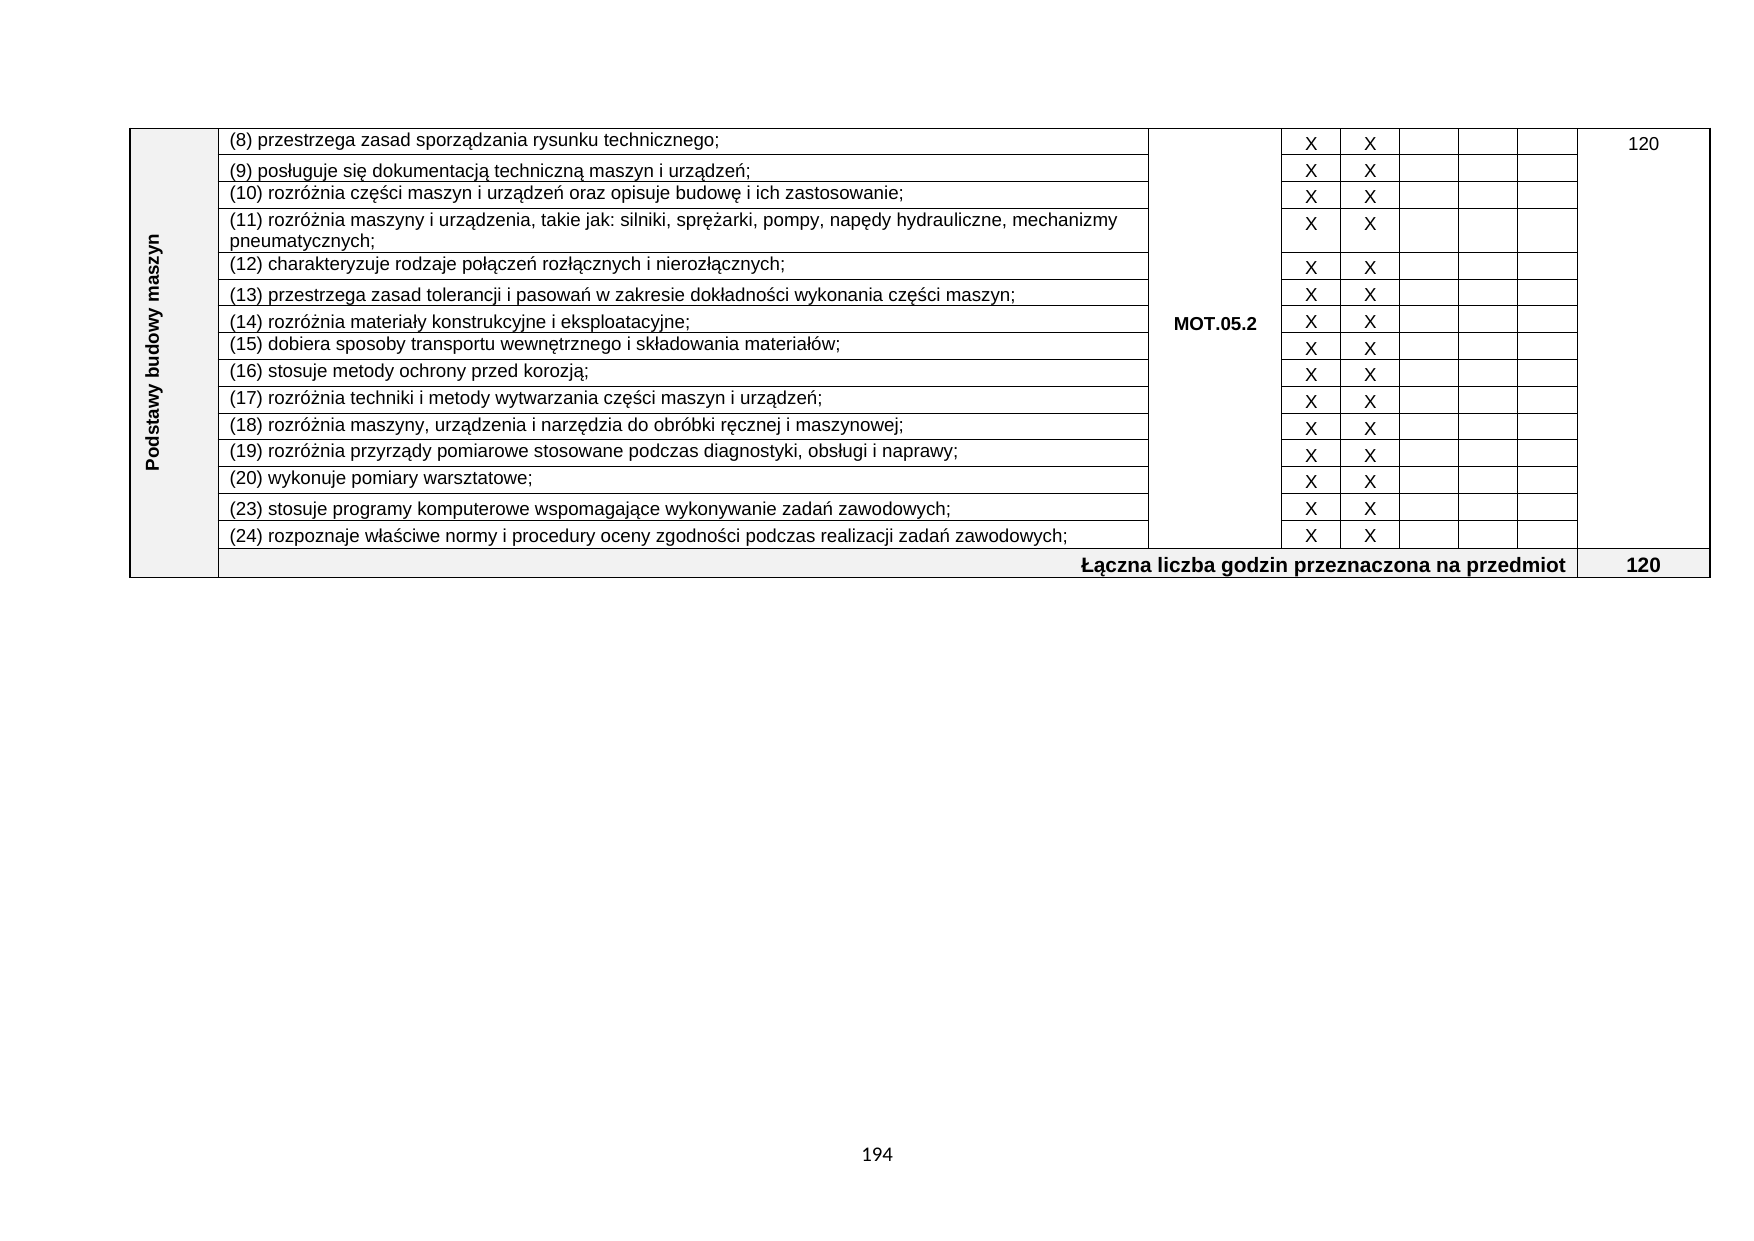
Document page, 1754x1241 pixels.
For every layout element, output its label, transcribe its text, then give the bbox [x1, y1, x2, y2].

table_cell [1400, 387, 1458, 412]
table_cell X [1341, 155, 1399, 181]
table_cell [1518, 360, 1577, 386]
table_cell X [1341, 440, 1399, 466]
table_cell X [1282, 280, 1340, 305]
table_cell [1459, 440, 1517, 466]
table_cell [1518, 440, 1577, 466]
table_cell X [1341, 360, 1399, 386]
table_cell X [1341, 333, 1399, 359]
table_header MOT.05.2 [1149, 129, 1281, 548]
table_cell (14) rozróżnia materiały konstrukcyjne i eksploatacyjne; [219, 306, 1148, 332]
table_cell [1459, 387, 1517, 412]
table_cell X [1282, 182, 1340, 208]
table_cell X [1282, 521, 1340, 548]
table_cell X [1282, 467, 1340, 493]
table_cell (18) rozróżnia maszyny, urządzenia i narzędzia do obróbki ręcznej i maszynowej; [219, 414, 1148, 439]
table_cell X [1282, 306, 1340, 332]
table_cell (11) rozróżnia maszyny i urządzenia, takie jak: silniki, sprężarki, pompy, napędy hydrauliczne, mechanizmy pneumatycznych; [219, 209, 1148, 252]
table_cell (12) charakteryzuje rodzaje połączeń rozłącznych i nierozłącznych; [219, 253, 1148, 279]
table_header (8) przestrzega zasad sporządzania rysunku technicznego; [219, 129, 1148, 154]
table_cell [1459, 494, 1517, 519]
table_cell [1518, 494, 1577, 519]
table_cell [1400, 360, 1458, 386]
table_cell [1518, 414, 1577, 439]
table_cell X [1282, 387, 1340, 412]
table_cell X [1282, 414, 1340, 439]
table_cell [1400, 155, 1458, 181]
table_cell [1400, 467, 1458, 493]
table_header [1400, 129, 1458, 154]
table_cell Łączna liczba godzin przeznaczona na przedmiot [219, 549, 1577, 577]
table_cell [1518, 155, 1577, 181]
table_cell [1459, 414, 1517, 439]
table_cell [1518, 333, 1577, 359]
table_cell [1518, 280, 1577, 305]
table_cell [1459, 155, 1517, 181]
table_cell (19) rozróżnia przyrządy pomiarowe stosowane podczas diagnostyki, obsługi i naprawy; [219, 440, 1148, 466]
table_cell [1459, 182, 1517, 208]
table_cell [1518, 306, 1577, 332]
table_cell [1400, 253, 1458, 279]
table_cell X [1341, 253, 1399, 279]
table_cell (10) rozróżnia części maszyn i urządzeń oraz opisuje budowę i ich zastosowanie; [219, 182, 1148, 208]
table_cell [1459, 467, 1517, 493]
table_cell [1400, 209, 1458, 252]
table_cell X [1341, 467, 1399, 493]
table_cell X [1282, 440, 1340, 466]
table_cell [1459, 280, 1517, 305]
table_cell [1400, 414, 1458, 439]
table_cell [1518, 182, 1577, 208]
table_cell [1400, 494, 1458, 519]
table_cell (13) przestrzega zasad tolerancji i pasowań w zakresie dokładności wykonania części maszyn; [219, 280, 1148, 305]
table_cell (20) wykonuje pomiary warsztatowe; [219, 467, 1148, 493]
table_header X [1341, 129, 1399, 154]
table_cell X [1341, 280, 1399, 305]
table_cell [1400, 306, 1458, 332]
table_cell [1459, 333, 1517, 359]
table_cell X [1282, 360, 1340, 386]
table_cell [1400, 333, 1458, 359]
table_cell X [1341, 306, 1399, 332]
table_header 120 [1578, 129, 1709, 548]
table_cell [1400, 280, 1458, 305]
table_cell (9) posługuje się dokumentacją techniczną maszyn i urządzeń; [219, 155, 1148, 181]
table_cell X [1282, 209, 1340, 252]
table_cell [1459, 253, 1517, 279]
table_cell [1518, 209, 1577, 252]
table_cell [1459, 306, 1517, 332]
table_cell (17) rozróżnia techniki i metody wytwarzania części maszyn i urządzeń; [219, 387, 1148, 412]
table_cell X [1341, 182, 1399, 208]
table_cell X [1282, 253, 1340, 279]
table_cell [1459, 360, 1517, 386]
table_cell X [1341, 494, 1399, 519]
table_cell (24) rozpoznaje właściwe normy i procedury oceny zgodności podczas realizacji zadań zawodowych; [219, 521, 1148, 548]
table_cell (23) stosuje programy komputerowe wspomagające wykonywanie zadań zawodowych; [219, 494, 1148, 519]
table_cell [1400, 182, 1458, 208]
table_cell X [1341, 414, 1399, 439]
table_header X [1282, 129, 1340, 154]
table_cell [1459, 521, 1517, 548]
table_cell [1400, 521, 1458, 548]
table_cell [1518, 467, 1577, 493]
table_cell [1518, 387, 1577, 412]
table_header [1459, 129, 1517, 154]
table_cell X [1282, 494, 1340, 519]
table_cell (16) stosuje metody ochrony przed korozją; [219, 360, 1148, 386]
table_cell X [1282, 333, 1340, 359]
table_cell X [1341, 521, 1399, 548]
table_header [1518, 129, 1577, 154]
table_cell X [1341, 209, 1399, 252]
table_header Podstawy budowy maszyn [131, 129, 218, 577]
table_cell X [1282, 155, 1340, 181]
table_cell [1400, 440, 1458, 466]
table_cell [1459, 209, 1517, 252]
table_cell 120 [1578, 549, 1709, 577]
table_cell [1518, 521, 1577, 548]
table_cell X [1341, 387, 1399, 412]
table_cell [1518, 253, 1577, 279]
table_cell (15) dobiera sposoby transportu wewnętrznego i składowania materiałów; [219, 333, 1148, 359]
